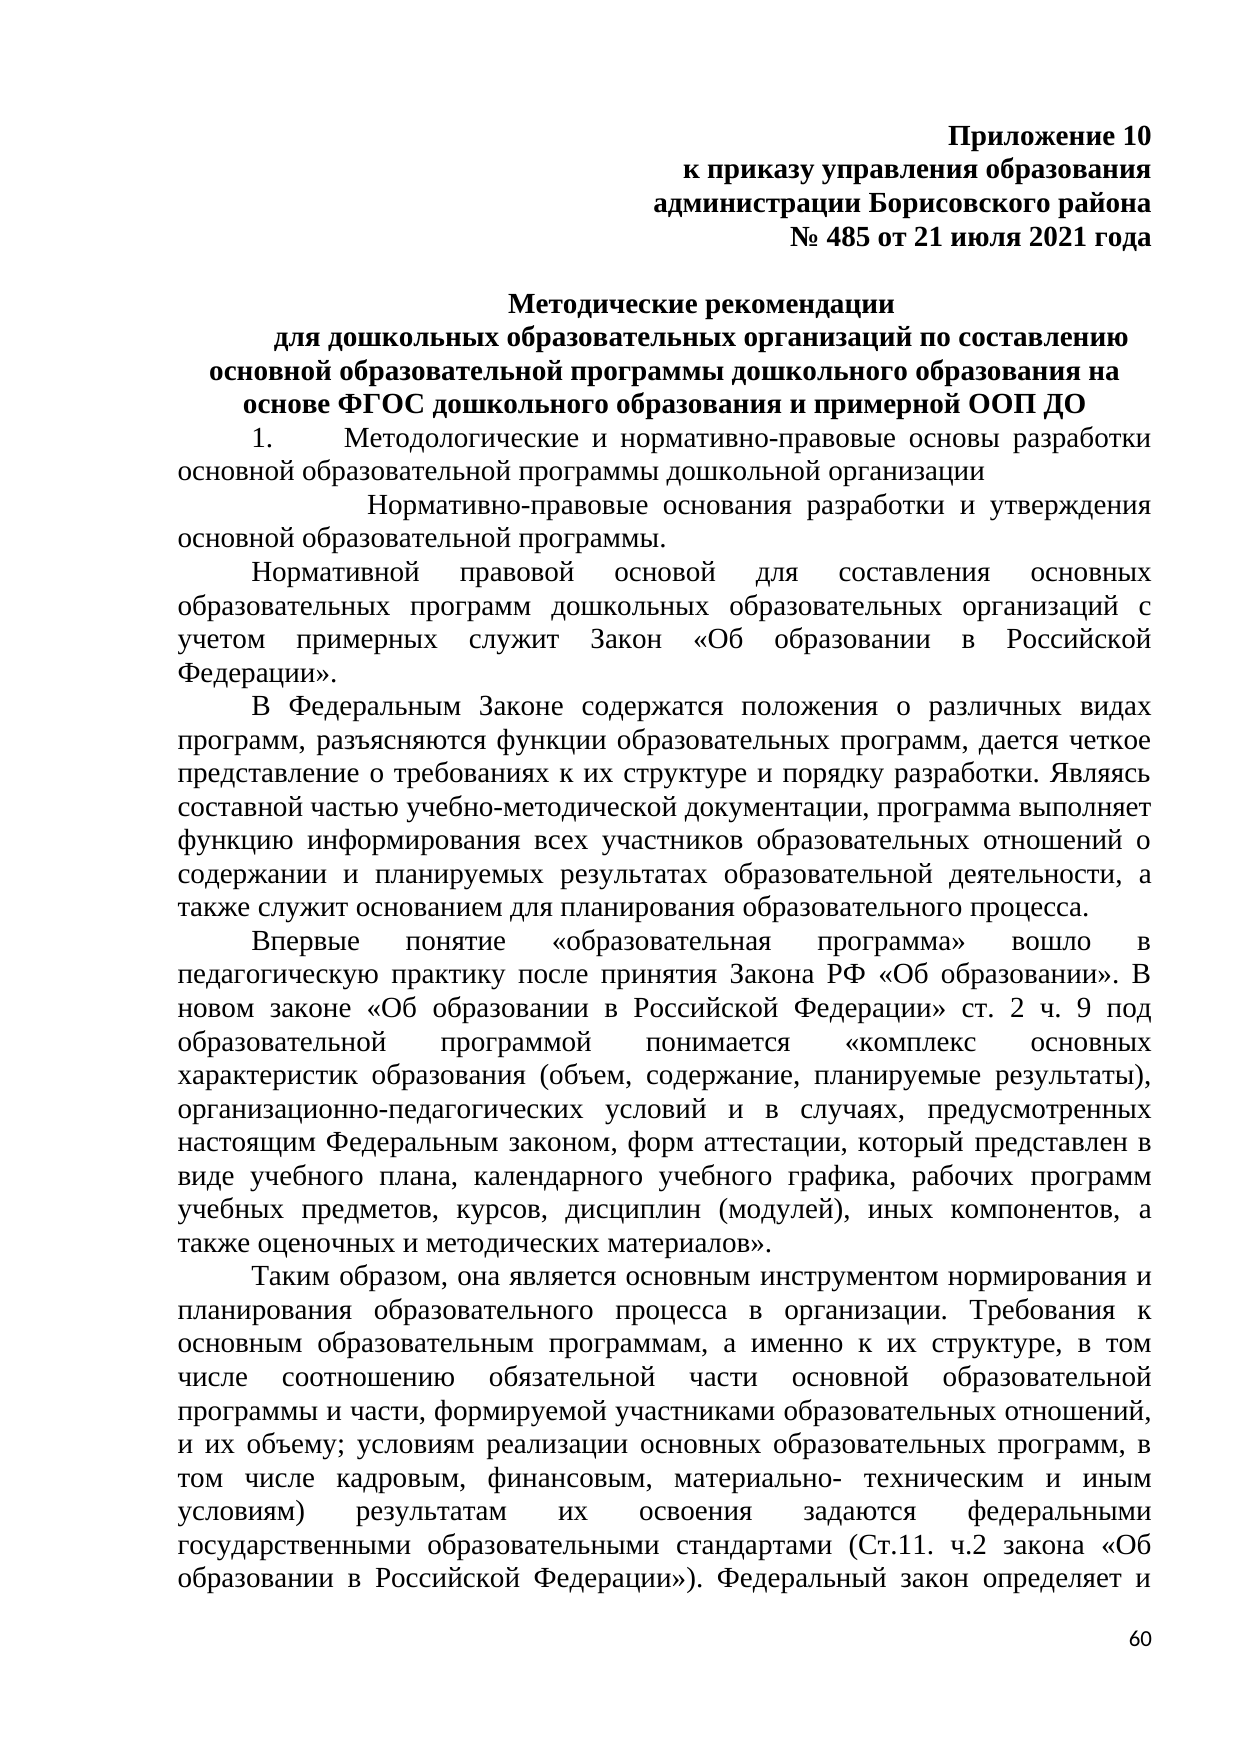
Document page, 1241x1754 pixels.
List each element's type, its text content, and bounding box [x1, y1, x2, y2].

text Впервые понятие «образовательная программа» вошло в педагогическую практику после принятия Закона РФ «Об образовании». В новом законе «Об образовании в Российской Федерации» ст. 2 ч. 9 под образовательной программой понимается «комплекс основных характеристик образования (объем, содержание, планируемые результаты), организационно-педагогических условий и в случаях, предусмотренных настоящим Федеральным законом, форм аттестации, который представлен в виде учебного плана, календарного учебного графика, рабочих программ учебных предметов, курсов, дисциплин (модулей), иных компонентов, а также оценочных и методических материалов». [177, 923, 1152, 1258]
text Нормативной правовой основой для составления основных образовательных программ дошкольных образовательных организаций с учетом примерных служит Закон «Об образовании в Российской Федерации». [177, 554, 1152, 688]
list Методологические и нормативно-правовые основы разработки основной образовательной программы дошкольной организации [177, 420, 1152, 487]
text № 485 от 21 июля 2021 года [177, 219, 1152, 252]
text Приложение 10 [177, 118, 1152, 152]
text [177, 1258, 1152, 1594]
text к приказу управления образования [177, 152, 1152, 185]
text В Федеральным Законе содержатся положения о различных видах программ, разъясняются функции образовательных программ, дается четкое представление о требованиях к их структуре и порядку разработки. Являясь составной частью учебно-методической документации, программа выполняет функцию информирования всех участников образовательных отношений о содержании и планируемых результатах образовательной деятельности, а также служит основанием для планирования образовательного процесса. [177, 688, 1152, 923]
text Методические рекомендации [177, 286, 1152, 319]
list Нормативно-правовые основания разработки и утверждения основной образовательной программы. [177, 487, 1152, 554]
text для дошкольных образовательных организаций по составлению основной образовательной программы дошкольного образования на основе ФГОС дошкольного образования и примерной ООП ДО [177, 319, 1152, 420]
text администрации Борисовского района [177, 185, 1152, 219]
